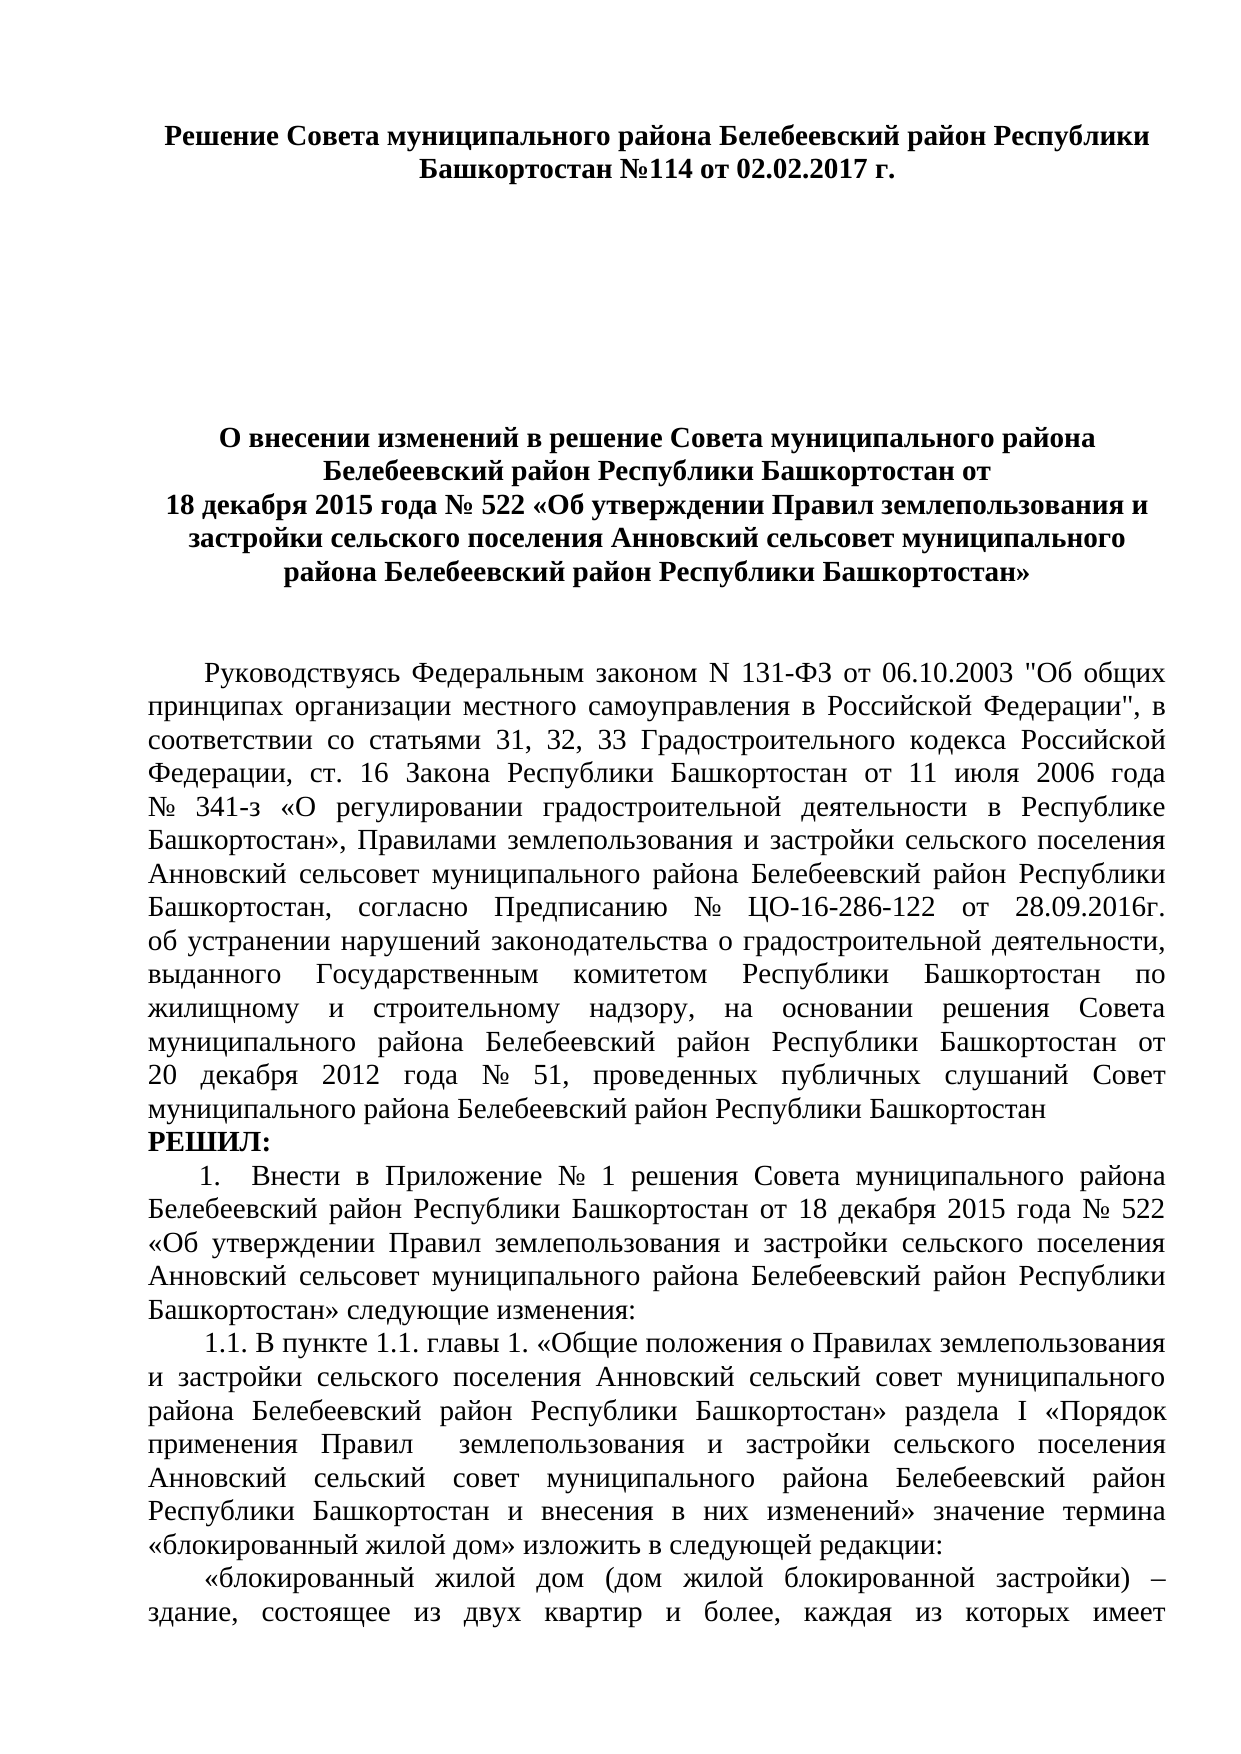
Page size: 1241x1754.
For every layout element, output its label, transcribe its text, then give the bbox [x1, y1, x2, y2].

text Руководствуясь Федеральным законом N 131-ФЗ от 06.10.2003 "Об общих принципах организации местного самоуправления в Российской Федерации", в соответствии со статьями 31, 32, 33 Градостроительного кодекса Российской Федерации, ст. 16 Закона Республики Башкортостан от 11 июля 2006 года № 341-з «О регулировании градостроительной деятельности в Республике Башкортостан», Правилами землепользования и застройки сельского поселения Анновский сельсовет муниципального района Белебеевский район Республики Башкортостан, согласно Предписанию № ЦО-16-286-122 от 28.09.2016г. об устранении нарушений законодательства о градостроительной деятельности, выданного Государственным комитетом Республики Башкортостан по жилищному и строительному надзору, на основании решения Совета муниципального района Белебеевский район Республики Башкортостан от 20 декабря 2012 года № 51, проведенных публичных слушаний Совет муниципального района Белебеевский район Республики Башкортостан [148, 655, 1167, 1124]
text 1. Внести в Приложение № 1 решения Совета муниципального района Белебеевский район Республики Башкортостан от 18 декабря 2015 года № 522 «Об утверждении Правил землепользования и застройки сельского поселения Анновский сельсовет муниципального района Белебеевский район Республики Башкортостан» следующие изменения: [148, 1158, 1167, 1326]
text РЕШИЛ: [148, 1124, 1167, 1158]
text 18 декабря 2015 года № 522 «Об утверждении Правил землепользования и застройки сельского поселения Анновский сельсовет муниципального района Белебеевский район Республики Башкортостан» [148, 487, 1167, 588]
text О внесении изменений в решение Совета муниципального района [148, 420, 1167, 453]
text Белебеевский район Республики Башкортостан от [148, 453, 1167, 487]
text Решение Совета муниципального района Белебеевский район Республики Башкортостан №114 от 02.02.2017 г. [148, 118, 1167, 185]
text 1.1. В пункте 1.1. главы 1. «Общие положения о Правилах землепользования и застройки сельского поселения Анновский сельский совет муниципального района Белебеевский район Республики Башкортостан» раздела I «Порядок применения Правил землепользования и застройки сельского поселения Анновский сельский совет муниципального района Белебеевский район Республики Башкортостан и внесения в них изменений» значение термина «блокированный жилой дом» изложить в следующей редакции: [148, 1326, 1167, 1560]
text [148, 1560, 1167, 1627]
